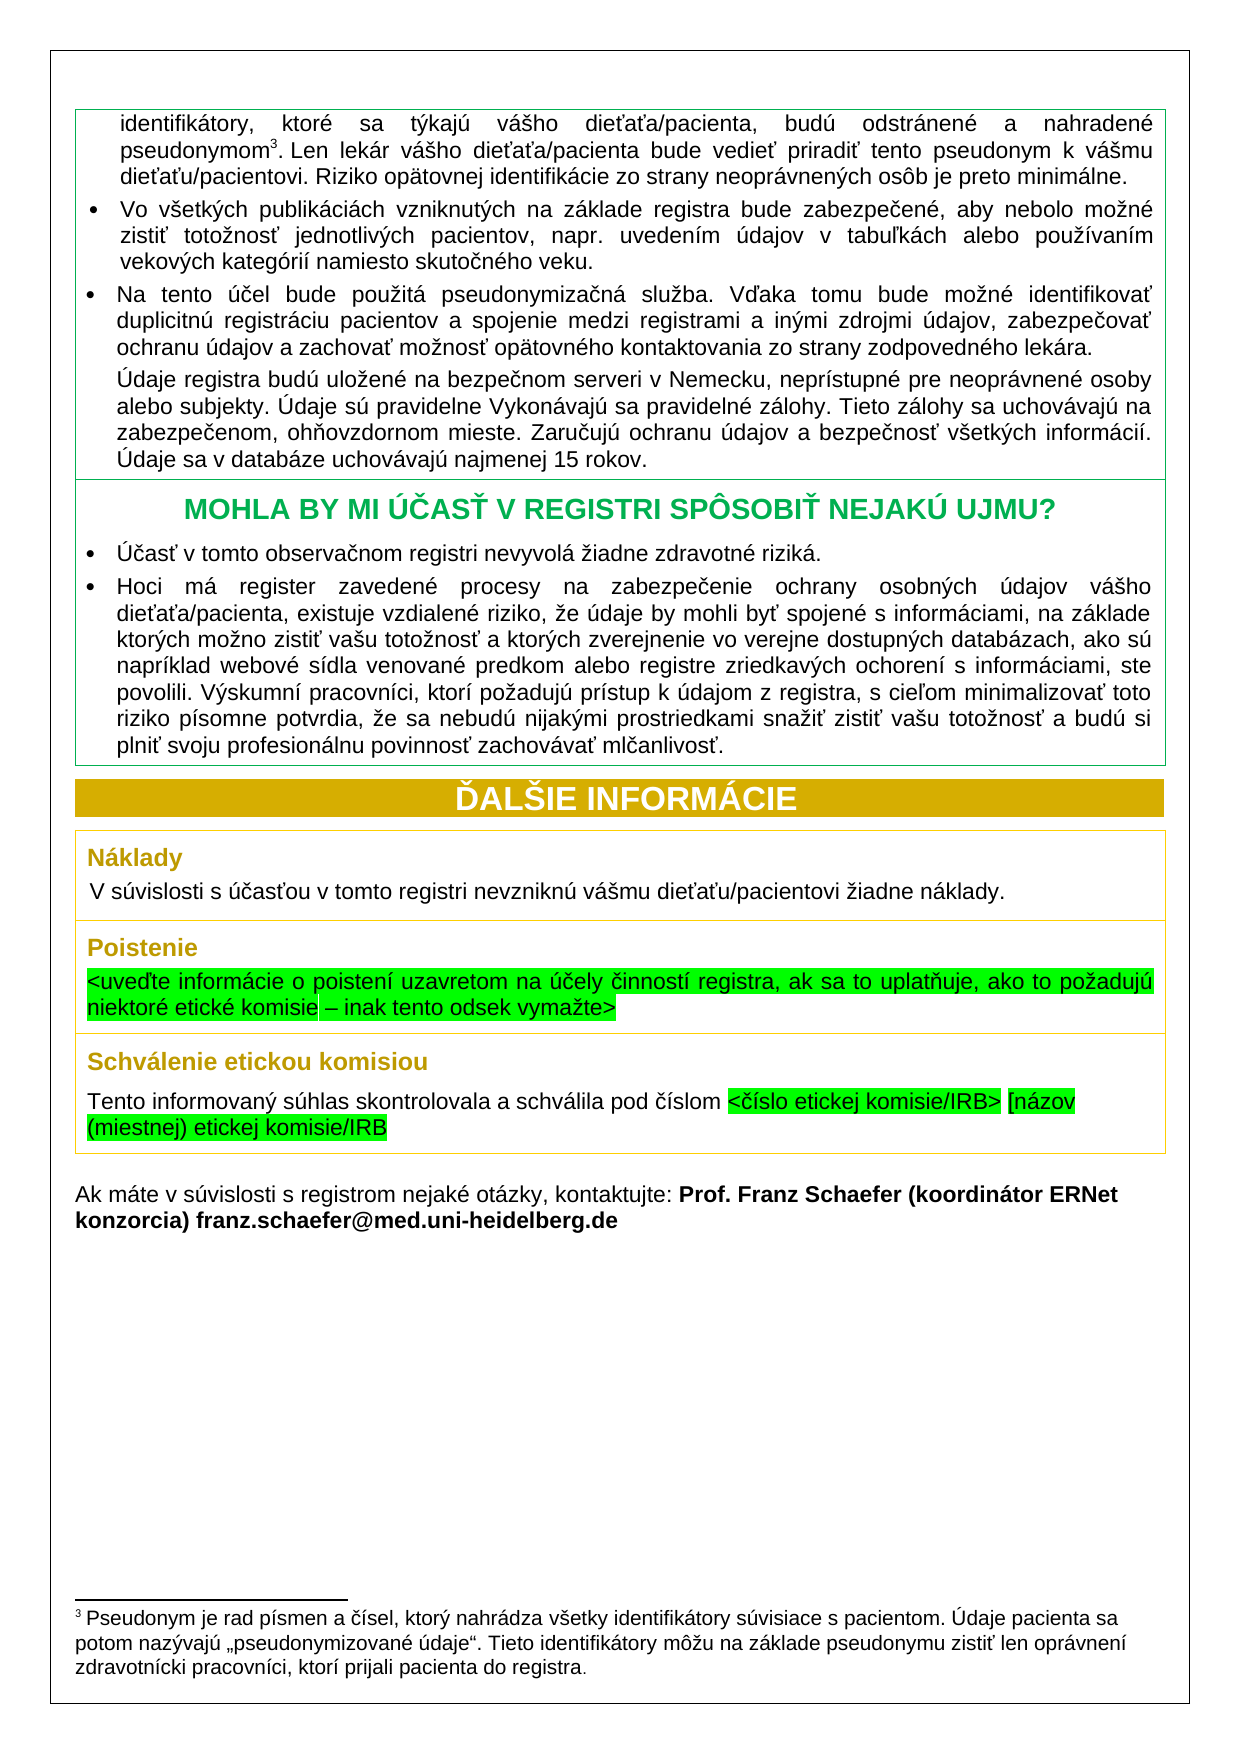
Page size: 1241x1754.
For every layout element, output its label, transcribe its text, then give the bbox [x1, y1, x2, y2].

table_cell Poistenie <uveďte informácie o poistení uzavretom na účely činností registra, ak sa to uplatňuje, ako to požadujú niektoré etické komisie – inak tento odsek vymažte> [76, 921, 1165, 1033]
table_header Náklady V súvislosti s účasťou v tomto registri nevzniknú vášmu dieťaťu/pacientovi žiadne náklady. [76, 831, 1165, 919]
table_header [76, 110, 1165, 478]
table_header ĎALŠIE INFORMÁCIE [75, 779, 1164, 817]
text Ak máte v súvislosti s registrom nejaké otázky, kontaktujte: Prof. Franz Schaefer (koordinátor ERNet konzorcia) franz.schaefer@med.uni-heidelberg.de [75, 1154, 1152, 1233]
table_cell MOHLA BY MI ÚČASŤ V REGISTRI SPÔSOBIŤ NEJAKÚ UJMU? Účasť v tomto observačnom registri nevyvolá žiadne zdravotné riziká. Hoci má register zavedené procesy na zabezpečenie ochrany osobných údajov vášho dieťaťa/pacienta, existuje vzdialené riziko, že údaje by mohli byť spojené s informáciami, na základe ktorých možno zistiť vašu totožnosť a ktorých zverejnenie vo verejne dostupných databázach, ako sú napríklad webové sídla venované predkom alebo registre zriedkavých ochorení s informáciami, ste povolili. Výskumní pracovníci, ktorí požadujú prístup k údajom z registra, s cieľom minimalizovať toto riziko písomne potvrdia, že sa nebudú nijakými prostriedkami snažiť zistiť vašu totožnosť a budú si plniť svoju profesionálnu povinnosť zachovávať mlčanlivosť. [76, 480, 1165, 765]
table_cell Schválenie etickou komisiou Tento informovaný súhlas skontrolovala a schválila pod číslom <číslo etickej komisie/IRB> [názov (miestnej) etickej komisie/IRB [76, 1034, 1165, 1153]
